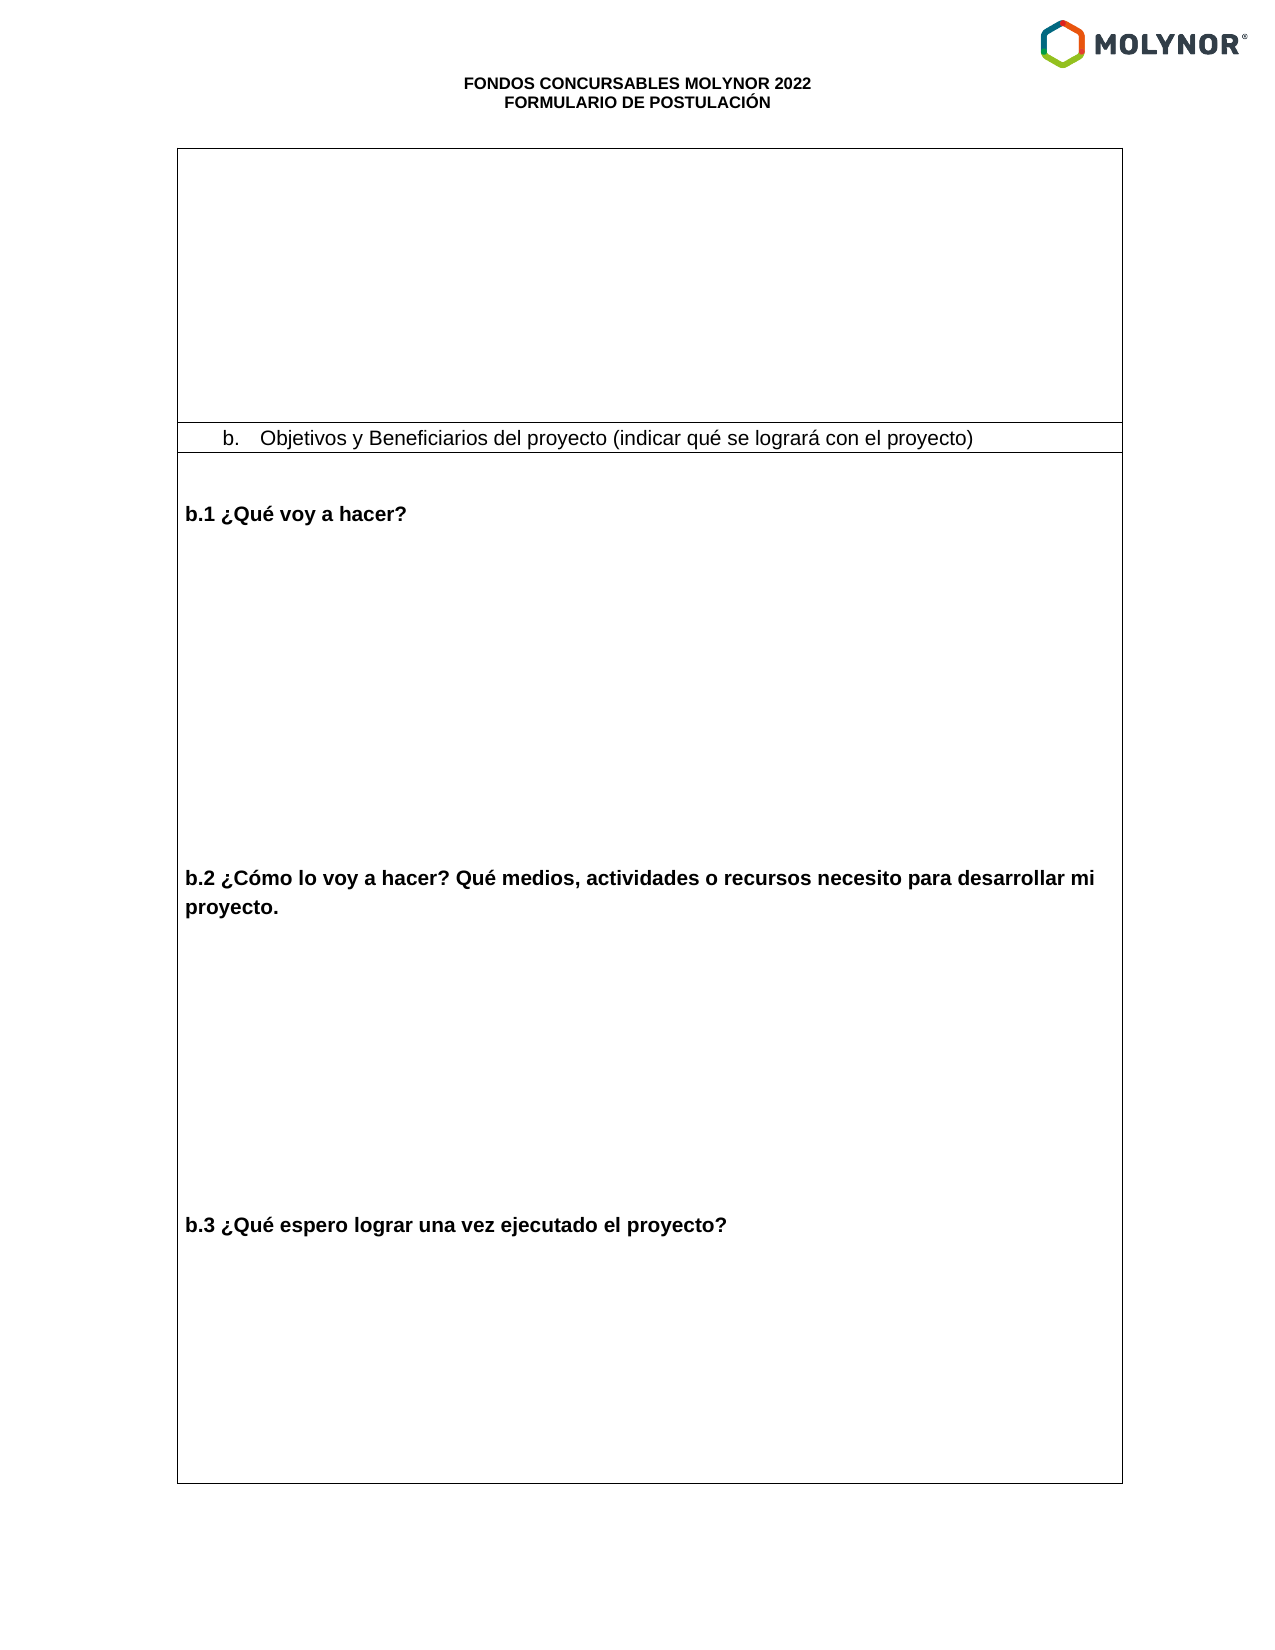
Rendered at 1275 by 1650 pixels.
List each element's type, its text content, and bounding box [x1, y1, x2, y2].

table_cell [178, 453, 1122, 1483]
table_cell Objetivos y Beneficiarios del proyecto (indicar qué se logrará con el proyecto) [178, 423, 1122, 452]
table_cell [178, 149, 1122, 422]
picture [1038, 17, 1250, 72]
